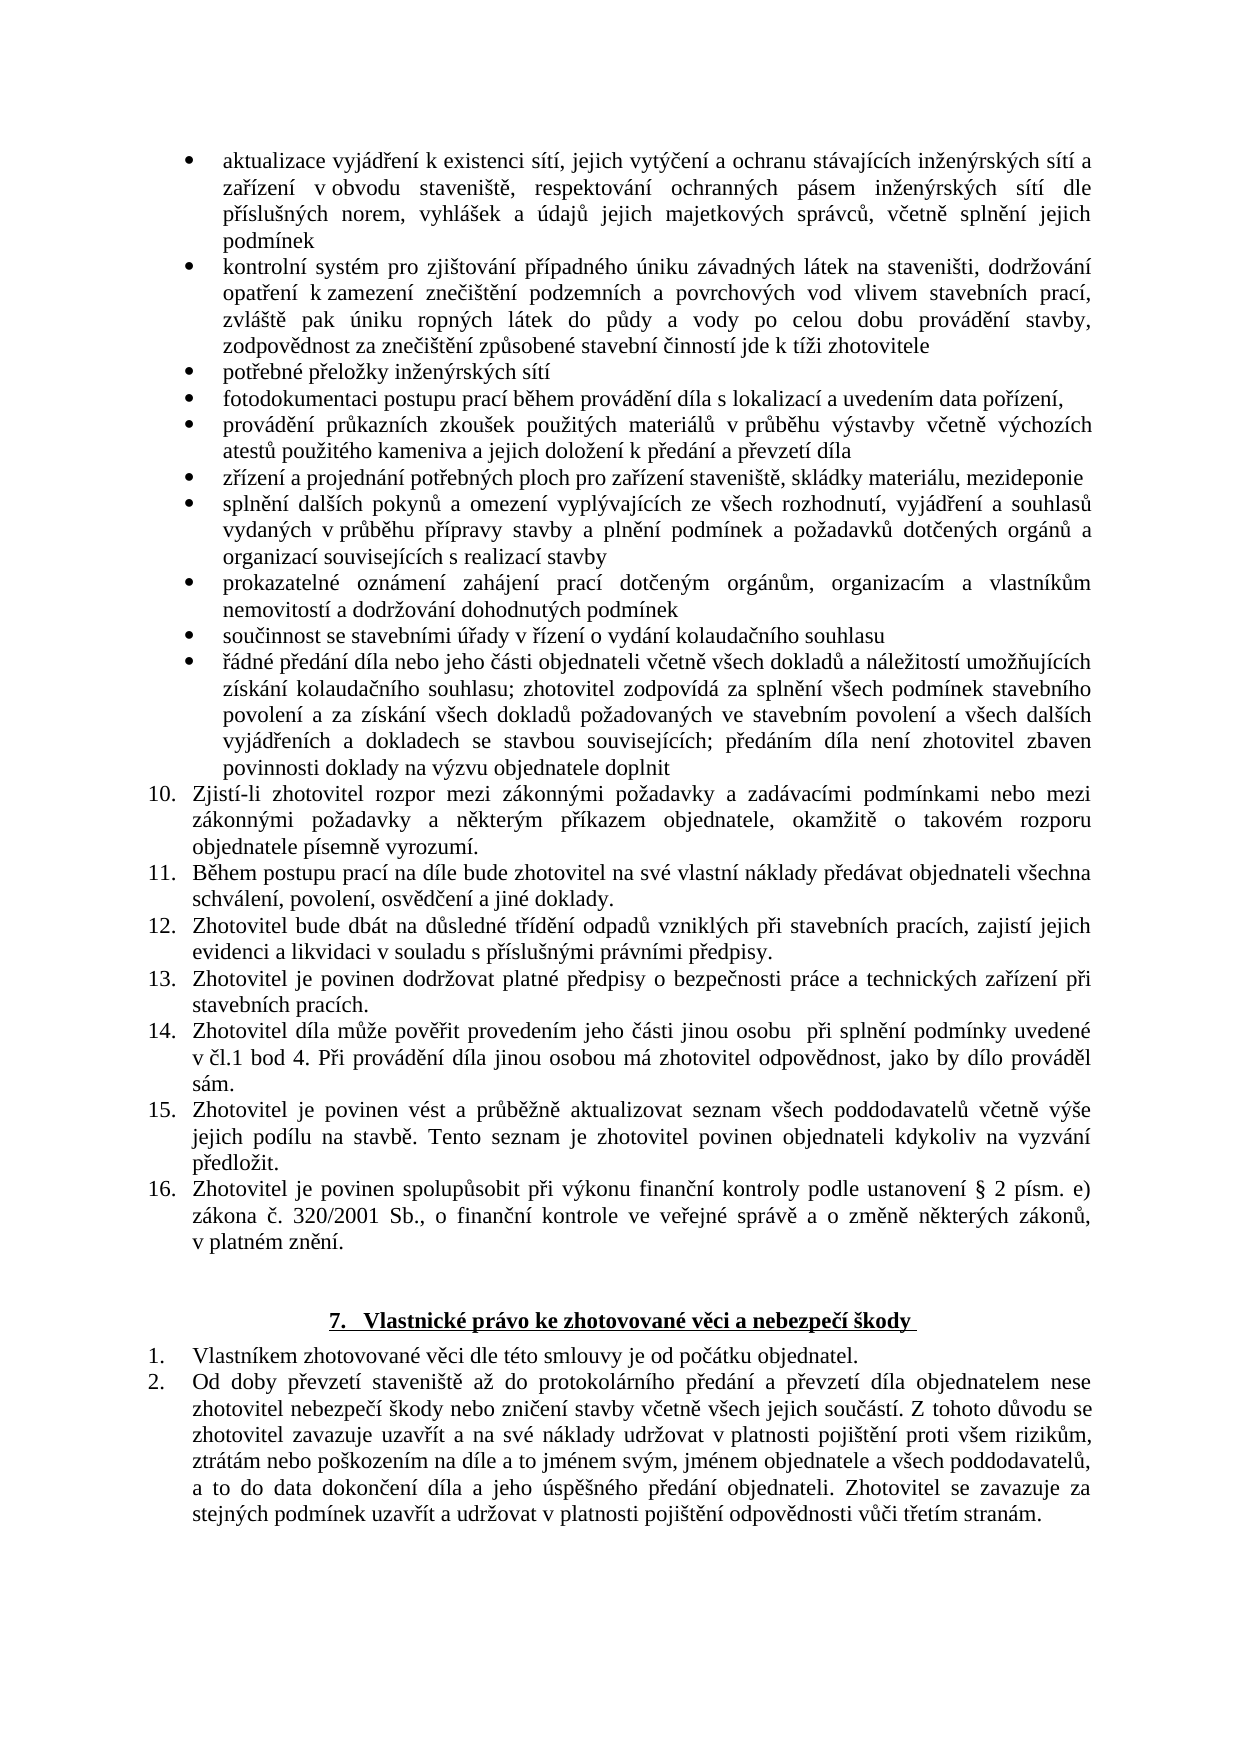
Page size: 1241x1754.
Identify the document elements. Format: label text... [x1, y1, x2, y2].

list prokazatelné oznámení zahájení prací dotčeným orgánům, organizacím a vlastníkům nemovitostí a dodržování dohodnutých podmínek [185, 569, 1093, 622]
list provádění průkazních zkoušek použitých materiálů v průběhu výstavby včetně výchozích atestů použitého kameniva a jejich doložení k předání a převzetí díla [185, 411, 1093, 464]
list zřízení a projednání potřebných ploch pro zařízení staveniště, skládky materiálu, mezideponie [185, 464, 1093, 490]
list fotodokumentaci postupu prací během provádění díla s lokalizací a uvedením data pořízení, [185, 385, 1093, 411]
text 7. Vlastnické právo ke zhotovované věci a nebezpečí škody [148, 1307, 1093, 1333]
text 12. Zhotovitel bude dbát na důsledné třídění odpadů vzniklých při stavebních pracích, zajistí jejich evidenci a likvidaci v souladu s příslušnými právními předpisy. [148, 912, 1093, 964]
text 11. Během postupu prací na díle bude zhotovitel na své vlastní náklady předávat objednateli všechna schválení, povolení, osvědčení a jiné doklady. [148, 859, 1093, 912]
text 15. Zhotovitel je povinen vést a průběžně aktualizovat seznam všech poddodavatelů včetně výše jejich podílu na stavbě. Tento seznam je zhotovitel povinen objednateli kdykoliv na vyzvání předložit. [148, 1096, 1093, 1175]
list Vlastníkem zhotovované věci dle této smlouvy je od počátku objednatel. [148, 1342, 1093, 1368]
list aktualizace vyjádření k existenci sítí, jejich vytýčení a ochranu stávajících inženýrských sítí a zařízení v obvodu staveniště, respektování ochranných pásem inženýrských sítí dle příslušných norem, vyhlášek a údajů jejich majetkových správců, včetně splnění jejich podmínek [185, 148, 1093, 253]
text 16. Zhotovitel je povinen spolupůsobit při výkonu finanční kontroly podle ustanovení § 2 písm. e) zákona č. 320/2001 Sb., o finanční kontrole ve veřejné správě a o změně některých zákonů, v platném znění. [148, 1175, 1093, 1254]
list splnění dalších pokynů a omezení vyplývajících ze všech rozhodnutí, vyjádření a souhlasů vydaných v průběhu přípravy stavby a plnění podmínek a požadavků dotčených orgánů a organizací souvisejících s realizací stavby [185, 490, 1093, 569]
text 10. Zjistí-li zhotovitel rozpor mezi zákonnými požadavky a zadávacími podmínkami nebo mezi zákonnými požadavky a některým příkazem objednatele, okamžitě o takovém rozporu objednatele písemně vyrozumí. [148, 780, 1093, 859]
text 14. Zhotovitel díla může pověřit provedením jeho části jinou osobu při splnění podmínky uvedené v čl.1 bod 4. Při provádění díla jinou osobou má zhotovitel odpovědnost, jako by dílo prováděl sám. [148, 1017, 1093, 1096]
list součinnost se stavebními úřady v řízení o vydání kolaudačního souhlasu [185, 622, 1093, 648]
list Od doby převzetí staveniště až do protokolárního předání a převzetí díla objednatelem nese zhotovitel nebezpečí škody nebo zničení stavby včetně všech jejich součástí. Z tohoto důvodu se zhotovitel zavazuje uzavřít a na své náklady udržovat v platnosti pojištění proti všem rizikům, ztrátám nebo poškozením na díle a to jménem svým, jménem objednatele a všech poddodavatelů, a to do data dokončení díla a jeho úspěšného předání objednateli. Zhotovitel se zavazuje za stejných podmínek uzavřít a udržovat v platnosti pojištění odpovědnosti vůči třetím stranám. [148, 1368, 1093, 1526]
list potřebné přeložky inženýrských sítí [185, 358, 1093, 385]
list kontrolní systém pro zjištování případného úniku závadných látek na staveništi, dodržování opatření k zamezení znečištění podzemních a povrchových vod vlivem stavebních prací, zvláště pak úniku ropných látek do půdy a vody po celou dobu provádění stavby, zodpovědnost za znečištění způsobené stavební činností jde k tíži zhotovitele [185, 253, 1093, 358]
list řádné předání díla nebo jeho části objednateli včetně všech dokladů a náležitostí umožňujících získání kolaudačního souhlasu; zhotovitel zodpovídá za splnění všech podmínek stavebního povolení a za získání všech dokladů požadovaných ve stavebním povolení a všech dalších vyjádřeních a dokladech se stavbou souvisejících; předáním díla není zhotovitel zbaven povinnosti doklady na výzvu objednatele doplnit [185, 648, 1093, 780]
text 13. Zhotovitel je povinen dodržovat platné předpisy o bezpečnosti práce a technických zařízení při stavebních pracích. [148, 964, 1093, 1017]
